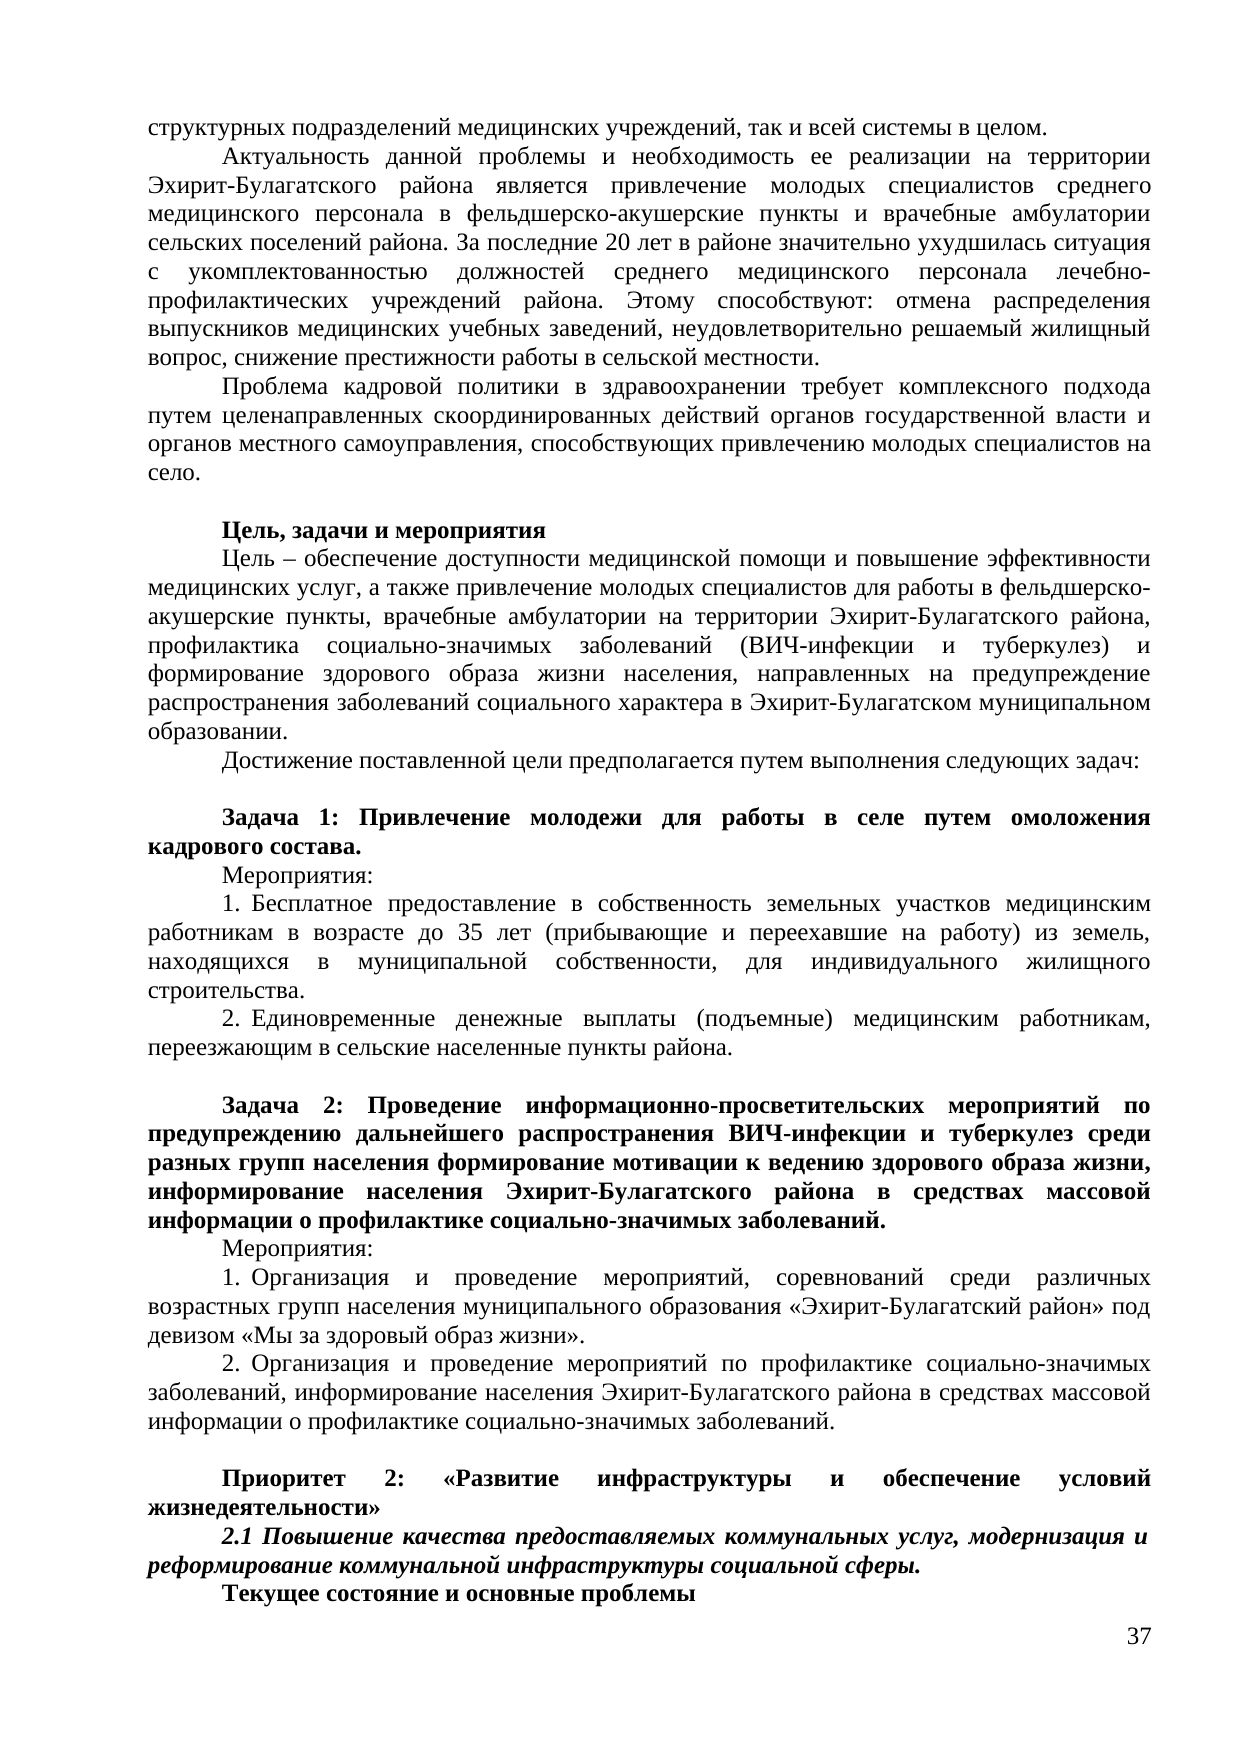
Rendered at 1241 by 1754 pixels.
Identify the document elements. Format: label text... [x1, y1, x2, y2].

text Проблема кадровой политики в здравоохранении требует комплексного подхода путем целенаправленных скоординированных действий органов государственной власти и органов местного самоуправления, способствующих привлечению молодых специалистов на село. [148, 371, 1152, 486]
list Единовременные денежные выплаты (подъемные) медицинским работникам, переезжающим в сельские населенные пункты района. [148, 1003, 1152, 1061]
text Актуальность данной проблемы и необходимость ее реализации на территории Эхирит-Булагатского района является привлечение молодых специалистов среднего медицинского персонала в фельдшерско-акушерские пункты и врачебные амбулатории сельских поселений района. За последние 20 лет в районе значительно ухудшилась ситуация с укомплектованностью должностей среднего медицинского персонала лечебно-профилактических учреждений района. Этому способствуют: отмена распределения выпускников медицинских учебных заведений, неудовлетворительно решаемый жилищный вопрос, снижение престижности работы в сельской местности. [148, 141, 1152, 371]
text Мероприятия: [148, 1233, 1152, 1262]
text 2.1 Повышение качества предоставляемых коммунальных услуг, модернизация и реформирование коммунальной инфраструктуры социальной сферы. [148, 1521, 1152, 1578]
text Достижение поставленной цели предполагается путем выполнения следующих задач: [148, 745, 1152, 773]
list Организация и проведение мероприятий, соревнований среди различных возрастных групп населения муниципального образования «Эхирит-Булагатский район» под девизом «Мы за здоровый образ жизни». [148, 1262, 1152, 1348]
text Цель, задачи и мероприятия [148, 515, 1152, 543]
list Бесплатное предоставление в собственность земельных участков медицинским работникам в возрасте до 35 лет (прибывающие и переехавшие на работу) из земель, находящихся в муниципальной собственности, для индивидуального жилищного строительства. [148, 888, 1152, 1003]
text Задача 1: Привлечение молодежи для работы в селе путем омоложения кадрового состава. [148, 802, 1152, 860]
list Организация и проведение мероприятий по профилактике социально-значимых заболеваний, информирование населения Эхирит-Булагатского района в средствах массовой информации о профилактике социально-значимых заболеваний. [148, 1348, 1152, 1435]
text Мероприятия: [148, 860, 1152, 888]
list Задача 2: Проведение информационно-просветительских мероприятий по предупреждению дальнейшего распространения ВИЧ-инфекции и туберкулез среди разных групп населения формирование мотивации к ведению здорового образа жизни, информирование населения Эхирит-Булагатского района в средствах массовой информации о профилактике социально-значимых заболеваний. [148, 1090, 1152, 1233]
text Текущее состояние и основные проблемы [148, 1578, 1152, 1607]
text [148, 112, 1152, 141]
text Приоритет 2: «Развитие инфраструктуры и обеспечение условий жизнедеятельности» [148, 1463, 1152, 1521]
text Цель – обеспечение доступности медицинской помощи и повышение эффективности медицинских услуг, а также привлечение молодых специалистов для работы в фельдшерско-акушерские пункты, врачебные амбулатории на территории Эхирит-Булагатского района, профилактика социально-значимых заболеваний (ВИЧ-инфекции и туберкулез) и формирование здорового образа жизни населения, направленных на предупреждение распространения заболеваний социального характера в Эхирит-Булагатском муниципальном образовании. [148, 543, 1152, 745]
